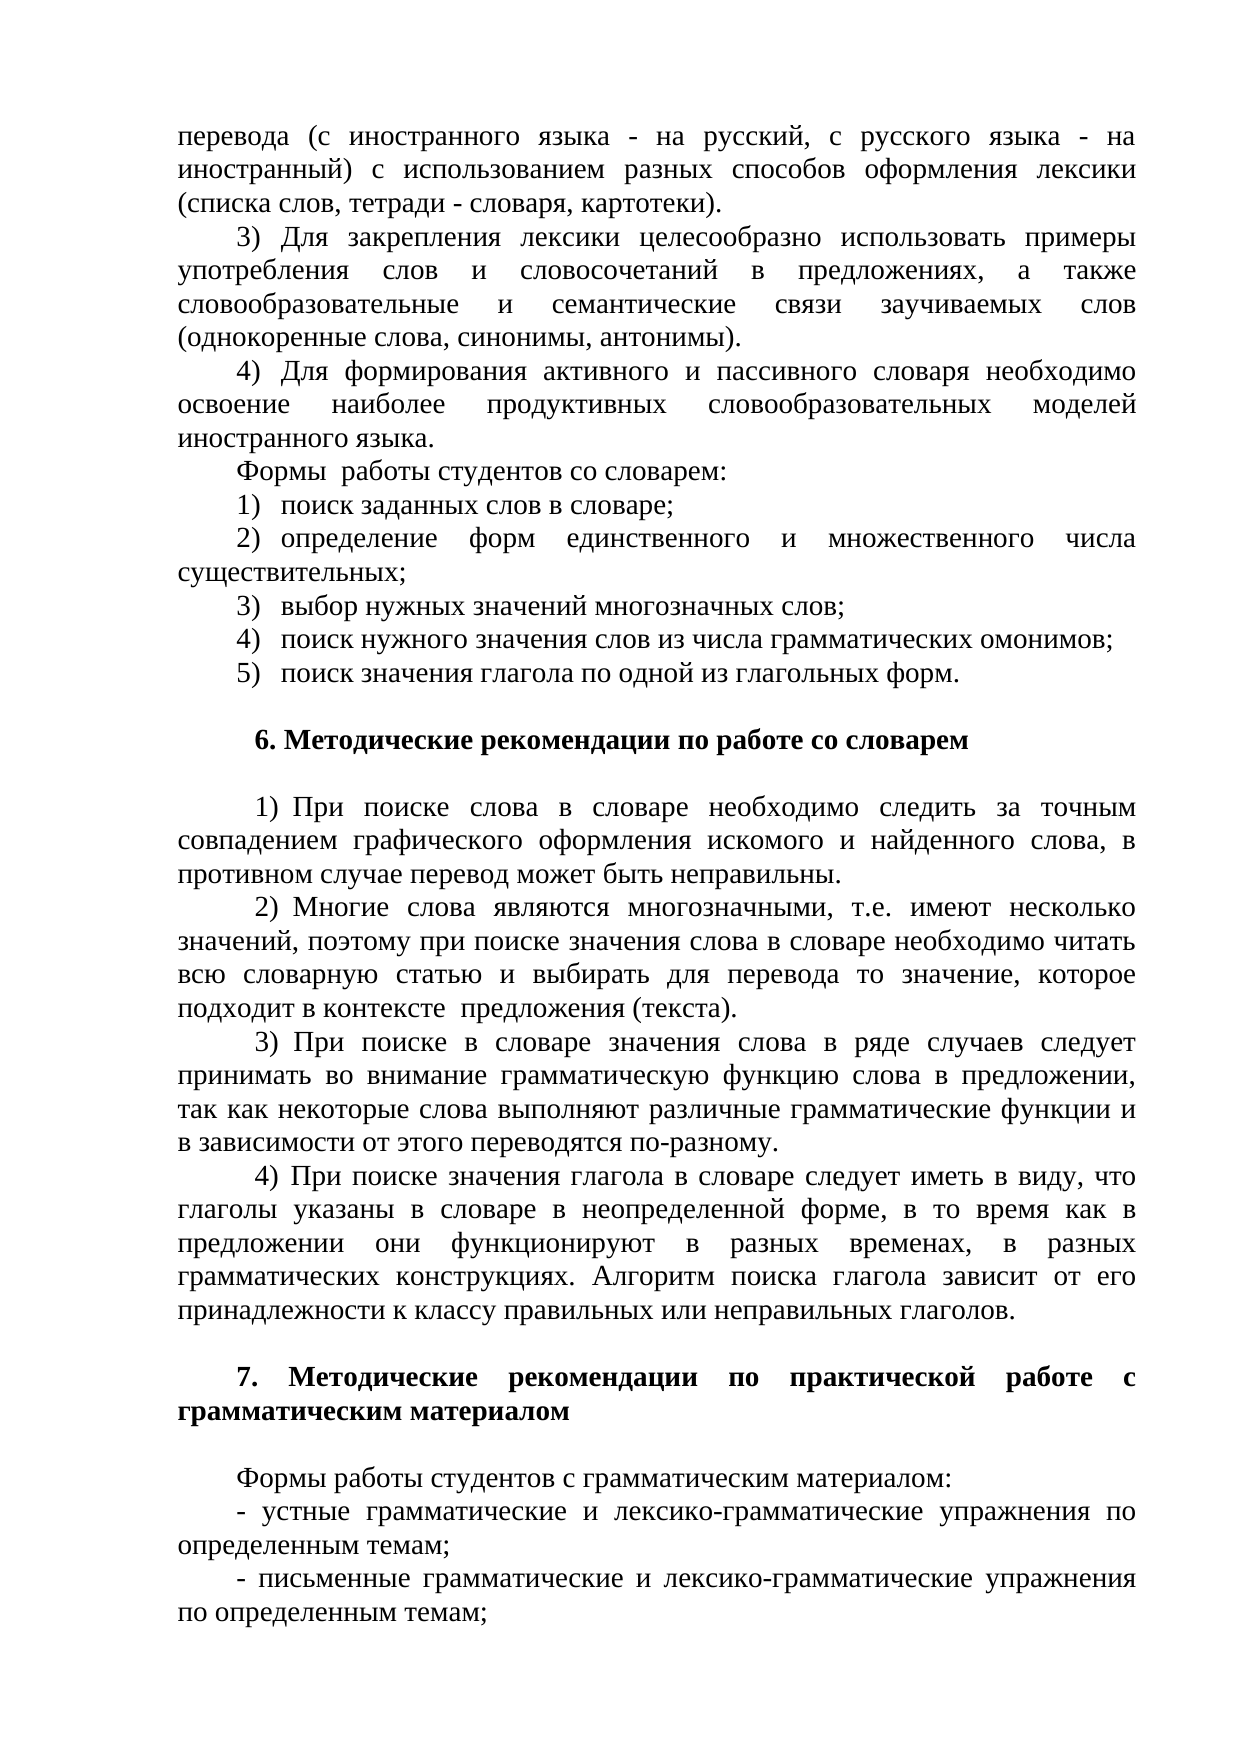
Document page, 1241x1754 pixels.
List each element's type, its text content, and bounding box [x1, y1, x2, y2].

text Формы работы студентов с грамматическим материалом: [177, 1460, 1137, 1493]
text - устные грамматические и лексико-грамматические упражнения по определенным темам; [177, 1493, 1137, 1560]
list Для закрепления лексики целесообразно использовать примеры употребления слов и словосочетаний в предложениях, а также словообразовательные и семантические связи заучиваемых слов (однокоренные слова, синонимы, антонимы). [177, 219, 1137, 353]
list При поиске слова в словаре необходимо следить за точным совпадением графического оформления искомого и найденного слова, в противном случае перевод может быть неправильны. [177, 789, 1137, 889]
list поиск значения глагола по одной из глагольных форм. [177, 655, 1137, 688]
list Для формирования активного и пассивного словаря необходимо освоение наиболее продуктивных словообразовательных моделей иностранного языка. [177, 353, 1137, 453]
list При поиске значения глагола в словаре следует иметь в виду, что глаголы указаны в словаре в неопределенной форме, в то время как в предложении они функционируют в разных временах, в разных грамматических конструкциях. Алгоритм поиска глагола зависит от его принадлежности к классу правильных или неправильных глаголов. [177, 1158, 1137, 1326]
text 7. Методические рекомендации по практической работе с грамматическим материалом [177, 1359, 1137, 1426]
text Формы работы студентов со словарем: [177, 453, 1137, 487]
text 6. Методические рекомендации по работе со словарем [177, 722, 1137, 755]
list поиск нужного значения слов из числа грамматических омонимов; [177, 621, 1137, 655]
list выбор нужных значений многозначных слов; [177, 588, 1137, 621]
text - письменные грамматические и лексико-грамматические упражнения по определенным темам; [177, 1560, 1137, 1627]
list поиск заданных слов в словаре; [177, 487, 1137, 521]
list Многие слова являются многозначными, т.е. имеют несколько значений, поэтому при поиске значения слова в словаре необходимо читать всю словарную статью и выбирать для перевода то значение, которое подходит в контексте предложения (текста). [177, 889, 1137, 1024]
list При поиске в словаре значения слова в ряде случаев следует принимать во внимание грамматическую функцию слова в предложении, так как некоторые слова выполняют различные грамматические функции и в зависимости от этого переводятся по-разному. [177, 1024, 1137, 1158]
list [177, 118, 1137, 219]
list определение форм единственного и множественного числа существительных; [177, 521, 1137, 588]
